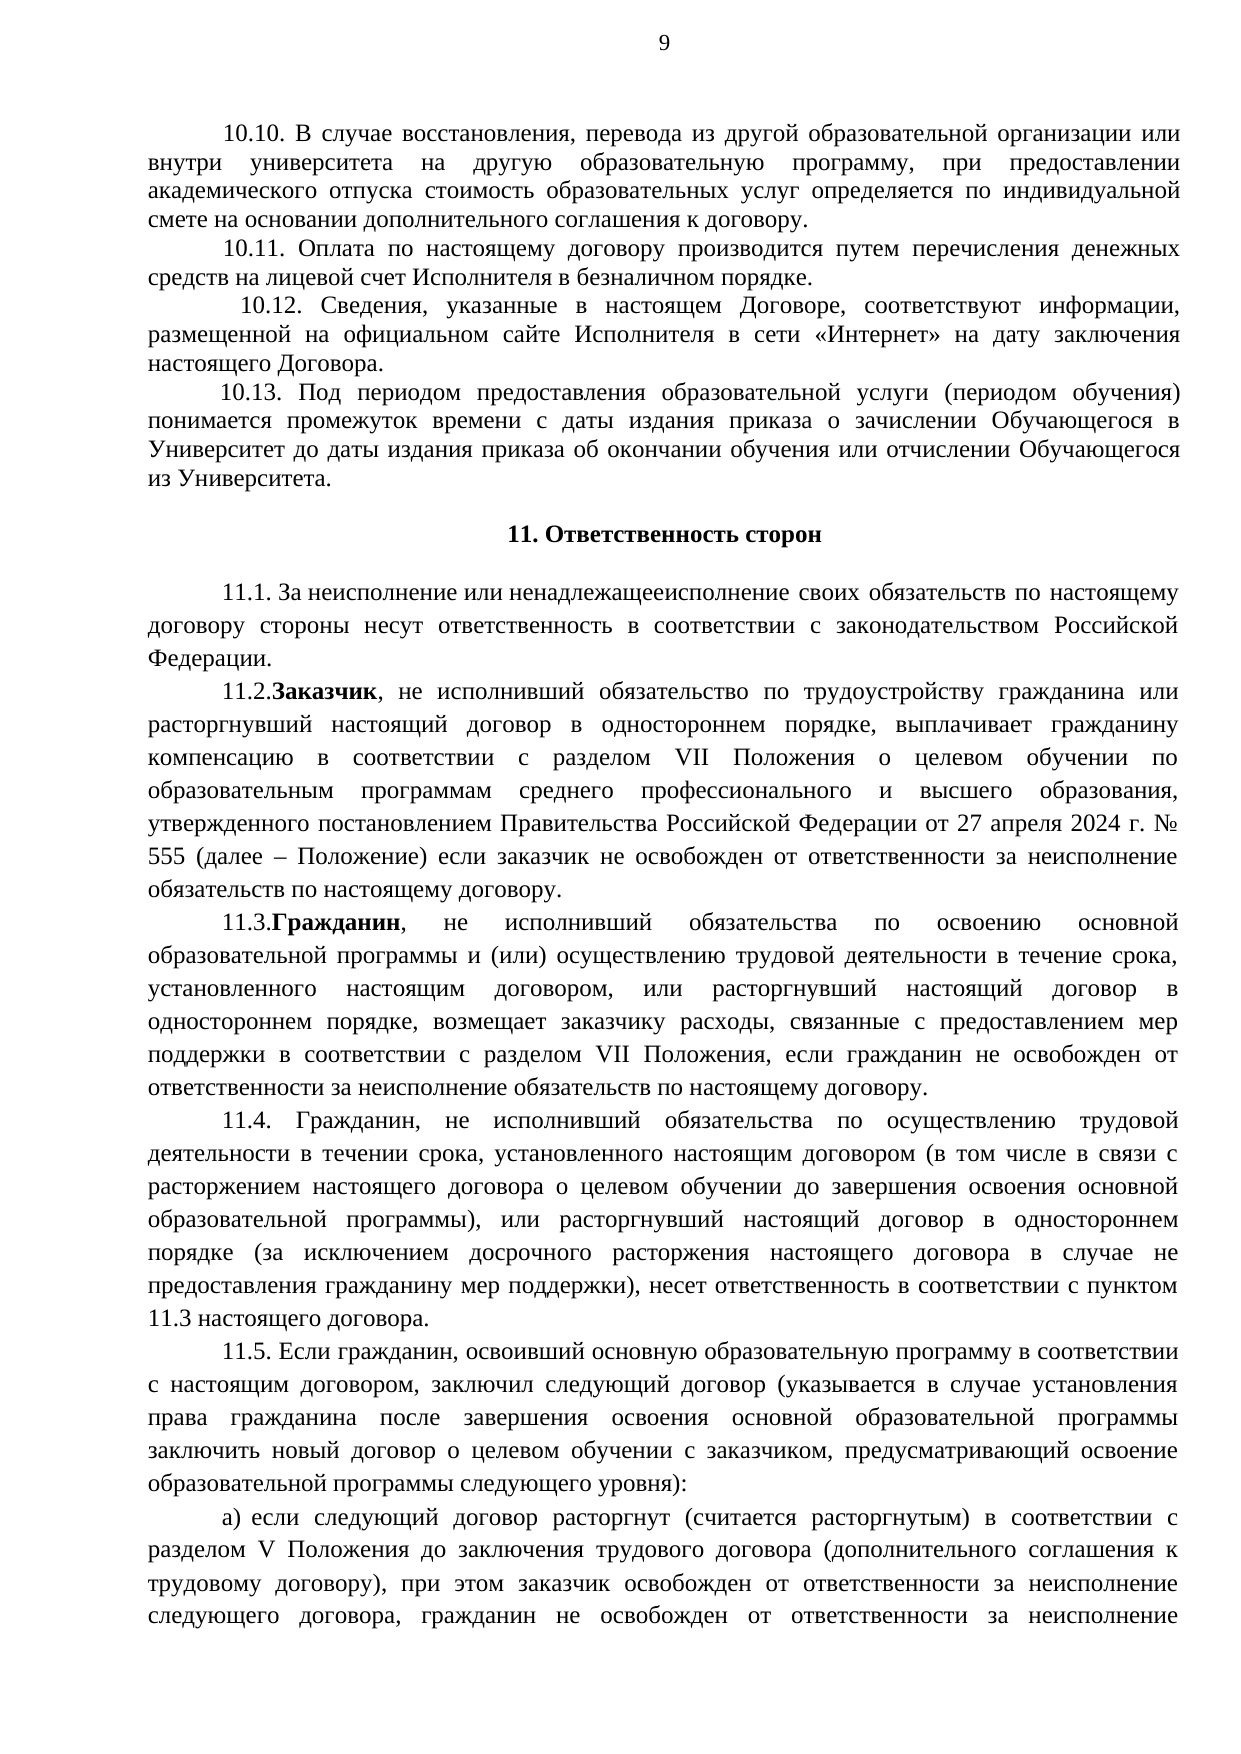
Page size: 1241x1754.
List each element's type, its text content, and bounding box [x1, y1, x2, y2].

text 11.1. За неисполнение или ненадлежащее исполнение своих обязательств по настоящему договору стороны несут ответственность в соответствии с законодательством Российской Федерации. [148, 577, 1179, 672]
text 10.11. Оплата по настоящему договору производится путем перечисления денежных средств на лицевой счет Исполнителя в безналичном порядке. [148, 233, 1181, 291]
text 10.13. Под периодом предоставления образовательной услуги (периодом обучения) понимается промежуток времени с даты издания приказа о зачислении Обучающегося в Университет до даты издания приказа об окончании обучения или отчислении Обучающегося из Университета. [148, 377, 1181, 492]
text 11.2.Заказчик, не исполнивший обязательство по трудоустройству гражданина или расторгнувший настоящий договор в одностороннем порядке, выплачивает гражданину компенсацию в соответствии с разделом VII Положения о целевом обучении по образовательным программам среднего профессионального и высшего образования, утвержденного постановлением Правительства Российской Федерации от 27 апреля 2024 г. № 555 (далее – Положение) если заказчик не освобожден от ответственности за неисполнение обязательств по настоящему договору. [148, 676, 1179, 903]
text 11.3.Гражданин, не исполнивший обязательства по освоению основной образовательной программы и (или) осуществлению трудовой деятельности в течение срока, установленного настоящим договором, или расторгнувший настоящий договор в одностороннем порядке, возмещает заказчику расходы, связанные с предоставлением мер поддержки в соответствии с разделом VII Положения, если гражданин не освобожден от ответственности за неисполнение обязательств по настоящему договору. [148, 907, 1179, 1101]
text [148, 1502, 1179, 1629]
text 10.12. Сведения, указанные в настоящем Договоре, соответствуют информации, размещенной на официальном сайте Исполнителя в сети «Интернет» на дату заключения настоящего Договора. [148, 291, 1181, 377]
text 11.4. Гражданин, не исполнивший обязательства по осуществлению трудовой деятельности в течении срока, установленного настоящим договором (в том числе в связи с расторжением настоящего договора о целевом обучении до завершения освоения основной образовательной программы), или расторгнувший настоящий договор в одностороннем порядке (за исключением досрочного расторжения настоящего договора в случае не предоставления гражданину мер поддержки), несет ответственность в соответствии с пунктом 11.3 настоящего договора. [148, 1105, 1179, 1332]
text 11.5. Если гражданин, освоивший основную образовательную программу в соответствии с настоящим договором, заключил следующий договор (указывается в случае установления права гражданина после завершения освоения основной образовательной программы заключить новый договор о целевом обучении с заказчиком, предусматривающий освоение образовательной программы следующего уровня): [148, 1336, 1179, 1497]
text 11. Ответственность сторон [148, 519, 1181, 548]
text 10.10. В случае восстановления, перевода из другой образовательной организации или внутри университета на другую образовательную программу, при предоставлении академического отпуска стоимость образовательных услуг определяется по индивидуальной смете на основании дополнительного соглашения к договору. [148, 118, 1181, 233]
